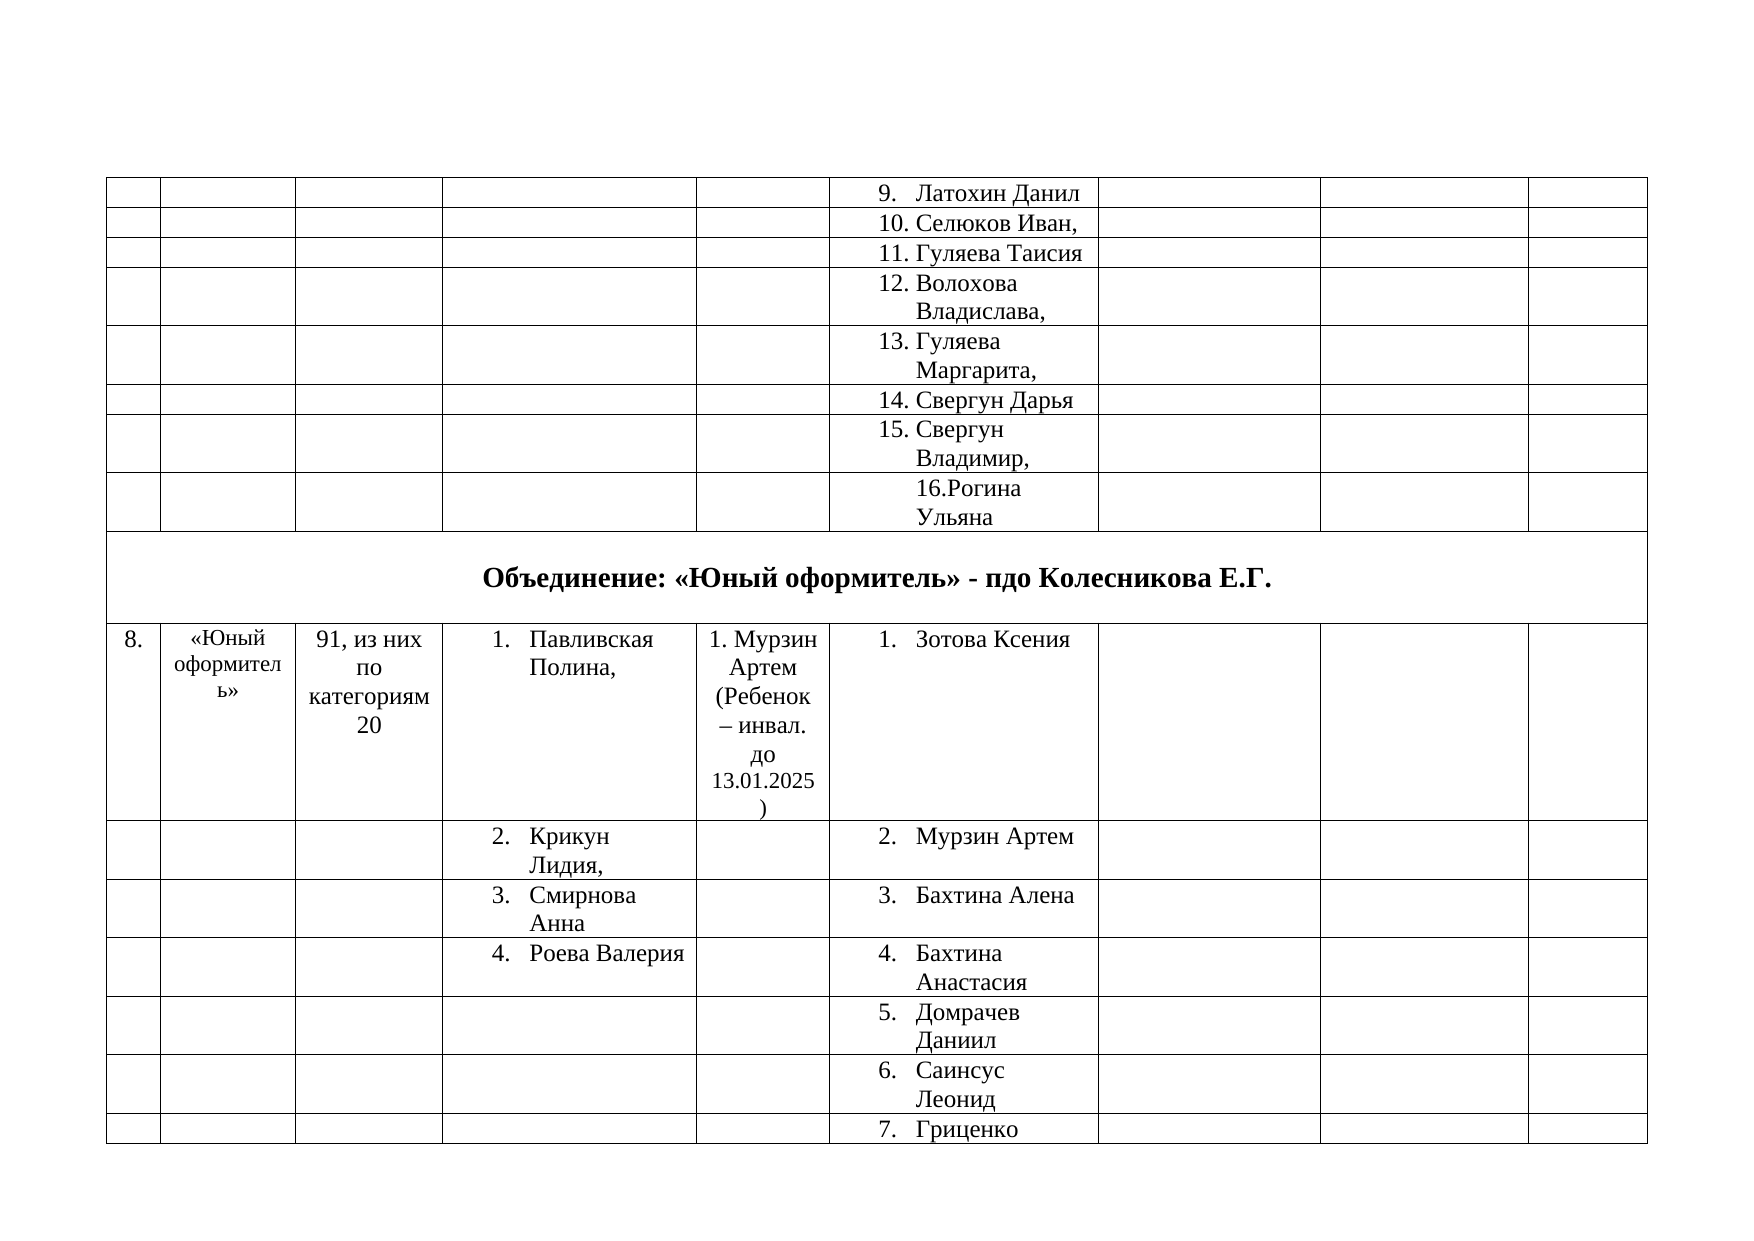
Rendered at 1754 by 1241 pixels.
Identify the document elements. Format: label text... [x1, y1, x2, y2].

table_cell [296, 1055, 442, 1113]
table_cell Крикун Лидия, [443, 821, 696, 879]
table_cell [697, 178, 829, 207]
table_cell [443, 238, 696, 267]
table_cell [1321, 178, 1528, 207]
table_cell [107, 208, 160, 237]
table_cell [697, 1055, 829, 1113]
table_cell [697, 821, 829, 879]
table_cell Гуляева Таисия [830, 238, 1098, 267]
table_cell [107, 326, 160, 384]
table_cell [1529, 473, 1647, 531]
table_cell [1099, 1114, 1320, 1143]
table_cell Волохова Владислава, [830, 268, 1098, 325]
table_cell [1529, 1114, 1647, 1143]
table_cell [1529, 880, 1647, 937]
table_cell [107, 473, 160, 531]
table_cell [1321, 415, 1528, 472]
table_cell [296, 997, 442, 1054]
table_cell Гуляева Маргарита, [830, 326, 1098, 384]
table_cell [1099, 268, 1320, 325]
table_cell [161, 821, 295, 879]
table_cell Бахтина Алена [830, 880, 1098, 937]
table_cell [1099, 415, 1320, 472]
table_cell [697, 1114, 829, 1143]
table_cell [296, 385, 442, 413]
table_cell Мурзин Артем [830, 821, 1098, 879]
table_cell 16.Рогина Ульяна [830, 473, 1098, 531]
table_cell [697, 997, 829, 1054]
table_cell [1321, 208, 1528, 237]
table_cell [161, 473, 295, 531]
table_cell [161, 938, 295, 996]
table_cell [296, 268, 442, 325]
table_cell [443, 208, 696, 237]
table_cell [1529, 178, 1647, 207]
table_cell [296, 326, 442, 384]
table_cell [107, 268, 160, 325]
table_cell [161, 997, 295, 1054]
table_cell [697, 326, 829, 384]
table_cell [1529, 238, 1647, 267]
table_cell Бахтина Анастасия [830, 938, 1098, 996]
table_cell [296, 238, 442, 267]
table_cell [107, 880, 160, 937]
table_cell [161, 1055, 295, 1113]
table_cell [296, 473, 442, 531]
table_cell [107, 385, 160, 413]
table_cell [697, 415, 829, 472]
table_cell [1529, 821, 1647, 879]
table_cell Павливская Полина, [443, 624, 696, 820]
table_cell [107, 178, 160, 207]
table_cell [161, 208, 295, 237]
table_cell [1321, 997, 1528, 1054]
table_cell Зотова Ксения [830, 624, 1098, 820]
table_cell [443, 997, 696, 1054]
table_cell [1099, 1055, 1320, 1113]
table_cell [296, 178, 442, 207]
table_cell [1321, 385, 1528, 413]
table_cell [1099, 178, 1320, 207]
table_cell [161, 178, 295, 207]
table_cell Роева Валерия [443, 938, 696, 996]
table_cell «Юный оформитель» [161, 624, 295, 820]
table_cell [107, 1114, 160, 1143]
table_cell [107, 238, 160, 267]
table_cell [1529, 1055, 1647, 1113]
table_cell [161, 880, 295, 937]
table_cell Саинсус Леонид [830, 1055, 1098, 1113]
table_cell [1099, 385, 1320, 413]
table_cell [443, 415, 696, 472]
table_cell [443, 1055, 696, 1113]
table_cell [1529, 938, 1647, 996]
table_cell [296, 415, 442, 472]
table_cell [1529, 624, 1647, 820]
table_cell [697, 208, 829, 237]
table_cell 8. [107, 624, 160, 820]
table_cell [1099, 624, 1320, 820]
table_cell [107, 821, 160, 879]
table_cell Селюков Иван, [830, 208, 1098, 237]
table_cell [1529, 326, 1647, 384]
table_cell [443, 385, 696, 413]
table_cell [161, 385, 295, 413]
table_cell [296, 1114, 442, 1143]
table_cell Свергун Дарья [830, 385, 1098, 413]
table_cell [296, 208, 442, 237]
table_cell [107, 938, 160, 996]
table_cell [697, 938, 829, 996]
table_cell [107, 1055, 160, 1113]
table_cell [1099, 473, 1320, 531]
table_cell [1529, 997, 1647, 1054]
table_cell [296, 880, 442, 937]
table_cell [443, 326, 696, 384]
table_cell [1321, 1055, 1528, 1113]
table_cell [161, 326, 295, 384]
table_cell [161, 415, 295, 472]
table_cell [1321, 473, 1528, 531]
table_cell [1529, 208, 1647, 237]
table_cell [1321, 268, 1528, 325]
table_cell [296, 821, 442, 879]
table_cell [1321, 624, 1528, 820]
table_cell [1099, 821, 1320, 879]
table_cell Свергун Владимир, [830, 415, 1098, 472]
table_cell [1529, 268, 1647, 325]
table_cell [1321, 821, 1528, 879]
table_cell [161, 238, 295, 267]
table_cell [296, 938, 442, 996]
table_cell [1099, 880, 1320, 937]
table_cell [1099, 326, 1320, 384]
table_cell [1321, 238, 1528, 267]
table_cell Домрачев Даниил [830, 997, 1098, 1054]
table_cell [1099, 997, 1320, 1054]
table_cell Гриценко Кирилл [830, 1114, 1098, 1143]
table_cell [1321, 880, 1528, 937]
table_cell [161, 1114, 295, 1143]
table_cell [1099, 238, 1320, 267]
table_cell Латохин Данил [830, 178, 1098, 207]
table_cell [443, 473, 696, 531]
table_cell 1. Мурзин Артем (Ребенок – инвал. до 13.01.2025) [697, 624, 829, 820]
table_cell [697, 880, 829, 937]
table_cell [161, 268, 295, 325]
table_cell [1321, 326, 1528, 384]
table_cell [1321, 1114, 1528, 1143]
table_cell [697, 238, 829, 267]
table_cell [1321, 938, 1528, 996]
table_cell Объединение: «Юный оформитель» - пдо Колесникова Е.Г. [107, 532, 1647, 623]
table_cell [697, 473, 829, 531]
table_cell [1529, 385, 1647, 413]
table_cell [443, 268, 696, 325]
table_cell 91, из них по категориям 20 [296, 624, 442, 820]
table_cell [697, 385, 829, 413]
table_cell Смирнова Анна [443, 880, 696, 937]
table_cell [697, 268, 829, 325]
table_cell [107, 997, 160, 1054]
table_cell [1529, 415, 1647, 472]
table_cell [443, 1114, 696, 1143]
table_cell [1099, 938, 1320, 996]
table_cell [1099, 208, 1320, 237]
table_cell [443, 178, 696, 207]
table_cell [107, 415, 160, 472]
